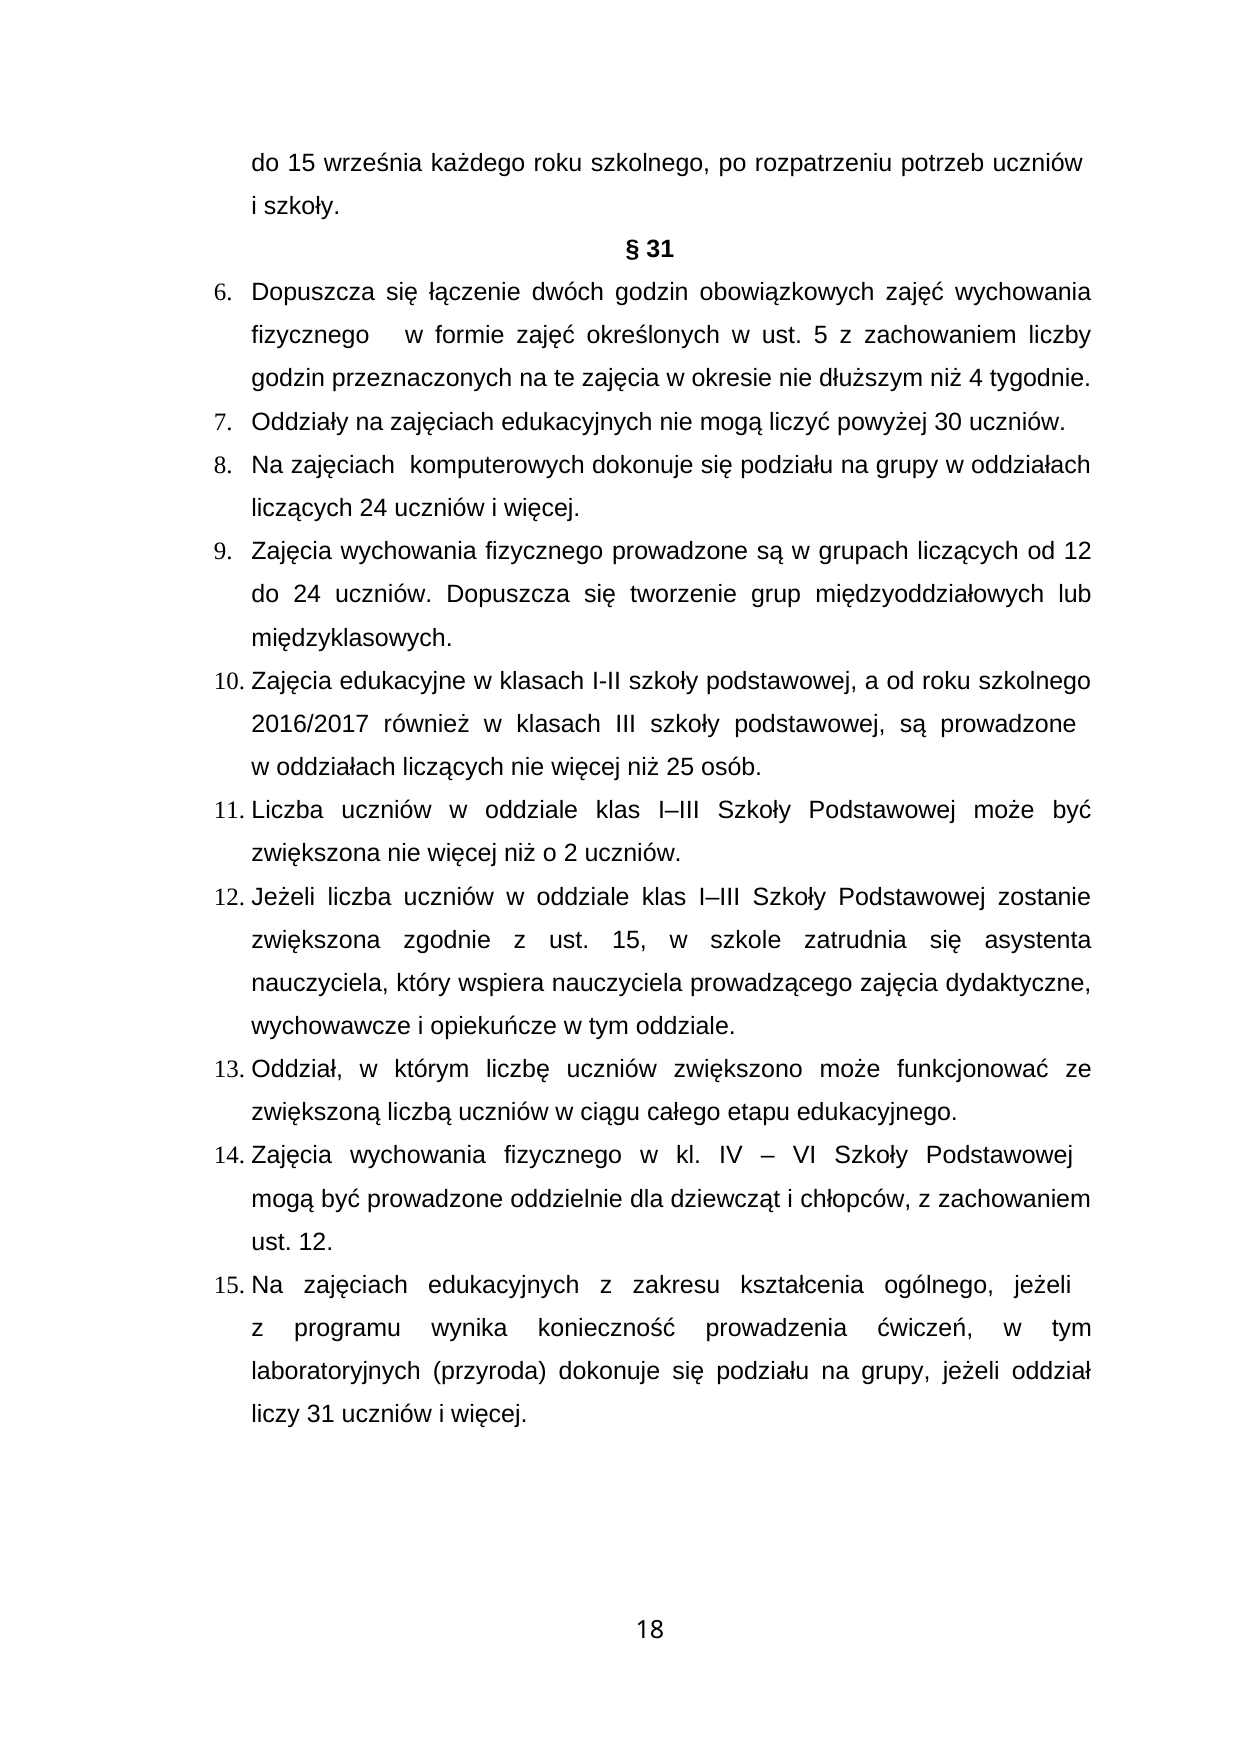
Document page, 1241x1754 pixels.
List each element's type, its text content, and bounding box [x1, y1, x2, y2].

list Na zajęciach komputerowych dokonuje się podziału na grupy w oddziałach liczących 24 uczniów i więcej. [214, 450, 1092, 522]
list Zajęcia edukacyjne w klasach I-II szkoły podstawowej, a od roku szkolnego 2016/2017 również w klasach III szkoły podstawowej, są prowadzone w oddziałach liczących nie więcej niż 25 osób. [214, 666, 1092, 781]
list Zajęcia wychowania fizycznego prowadzone są w grupach liczących od 12 do 24 uczniów. Dopuszcza się tworzenie grup międzyoddziałowych lub międzyklasowych. [214, 536, 1092, 651]
text § 31 [207, 234, 1092, 263]
list Zajęcia wychowania fizycznego w kl. IV – VI Szkoły Podstawowej mogą być prowadzone oddzielnie dla dziewcząt i chłopców, z zachowaniem ust. 12. [214, 1140, 1092, 1256]
list Oddział, w którym liczbę uczniów zwiększono może funkcjonować ze zwiększoną liczbą uczniów w ciągu całego etapu edukacyjnego. [214, 1054, 1092, 1126]
list Na zajęciach edukacyjnych z zakresu kształcenia ogólnego, jeżeli z programu wynika konieczność prowadzenia ćwiczeń, w tym laboratoryjnych (przyroda) dokonuje się podziału na grupy, jeżeli oddział liczy 31 uczniów i więcej. [214, 1270, 1092, 1428]
list Oddziały na zajęciach edukacyjnych nie mogą liczyć powyżej 30 uczniów. [214, 407, 1092, 435]
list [214, 148, 1092, 219]
list Jeżeli liczba uczniów w oddziale klas I–III Szkoły Podstawowej zostanie zwiększona zgodnie z ust. 15, w szkole zatrudnia się asystenta nauczyciela, który wspiera nauczyciela prowadzącego zajęcia dydaktyczne, wychowawcze i opiekuńcze w tym oddziale. [214, 881, 1092, 1040]
list Dopuszcza się łączenie dwóch godzin obowiązkowych zajęć wychowania fizycznego w formie zajęć określonych w ust. 5 z zachowaniem liczby godzin przeznaczonych na te zajęcia w okresie nie dłuższym niż 4 tygodnie. [214, 277, 1092, 392]
list Liczba uczniów w oddziale klas I–III Szkoły Podstawowej może być zwiększona nie więcej niż o 2 uczniów. [214, 795, 1092, 867]
